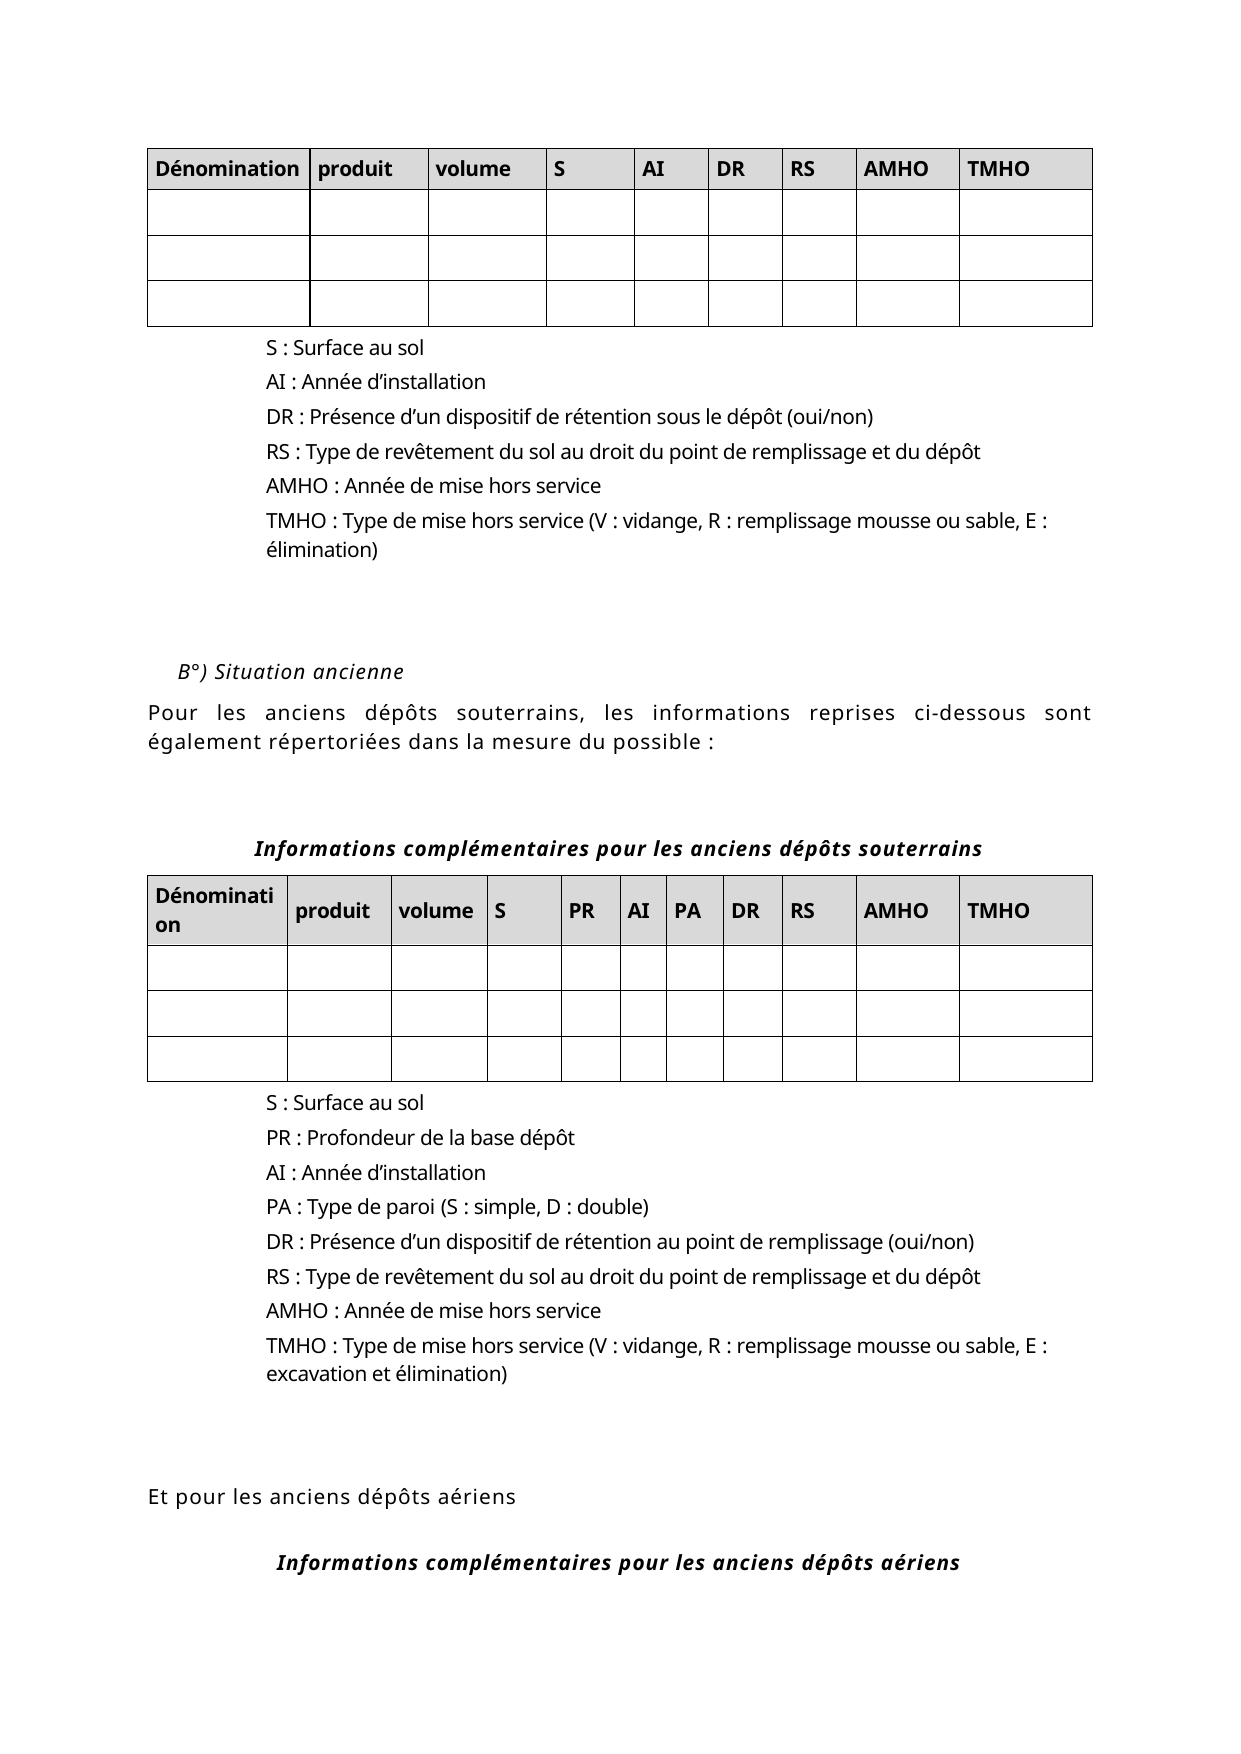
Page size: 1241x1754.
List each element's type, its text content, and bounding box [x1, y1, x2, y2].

table_cell [488, 946, 561, 990]
table_header AI [635, 149, 708, 189]
table_cell [547, 236, 634, 280]
table_cell [562, 991, 620, 1036]
table_cell [621, 991, 666, 1036]
text DR : Présence d’un dispositif de rétention au point de remplissage (oui/non) [266, 1227, 1093, 1256]
table_header RS [783, 876, 856, 944]
text RS : Type de revêtement du sol au droit du point de remplissage et du dépôt [266, 1262, 1093, 1290]
table_header volume [392, 876, 487, 944]
table_header DR [724, 876, 782, 944]
table_cell [547, 190, 634, 234]
table_cell [392, 946, 487, 990]
table_header produit [288, 876, 391, 944]
table_cell [857, 991, 959, 1036]
table_cell [311, 236, 428, 280]
table_cell [724, 946, 782, 990]
table_header AI [621, 876, 666, 944]
table_cell [709, 190, 782, 234]
table_cell [429, 190, 546, 234]
table_cell [960, 991, 1092, 1036]
text Informations complémentaires pour les anciens dépôts aériens [148, 1548, 1093, 1577]
table_cell [621, 1037, 666, 1081]
table_cell [857, 946, 959, 990]
table_cell [635, 281, 708, 326]
table_cell [288, 991, 391, 1036]
table_cell [960, 190, 1092, 234]
table_cell [783, 991, 856, 1036]
table_cell [392, 1037, 487, 1081]
text S : Surface au sol [266, 333, 1093, 361]
text DR : Présence d’un dispositif de rétention sous le dépôt (oui/non) [266, 402, 1093, 431]
table_cell [288, 946, 391, 990]
table_header TMHO [960, 149, 1092, 189]
table_cell [311, 281, 428, 326]
text PR : Profondeur de la base dépôt [266, 1123, 1093, 1151]
table_cell [148, 991, 287, 1036]
table_cell [547, 281, 634, 326]
table_cell [709, 281, 782, 326]
table_cell [667, 946, 723, 990]
table_cell [148, 190, 309, 234]
table_cell [783, 1037, 856, 1081]
table_header AMHO [857, 149, 959, 189]
table_cell [783, 946, 856, 990]
table_cell [288, 1037, 391, 1081]
table_header RS [783, 149, 856, 189]
table_cell [562, 1037, 620, 1081]
table_cell [148, 1037, 287, 1081]
table_cell [488, 1037, 561, 1081]
table_cell [857, 236, 959, 280]
text Informations complémentaires pour les anciens dépôts souterrains [148, 834, 1093, 862]
table_cell [429, 281, 546, 326]
table_cell [724, 991, 782, 1036]
table_header Dénomination [148, 149, 309, 189]
table_header S [547, 149, 634, 189]
text AMHO : Année de mise hors service [266, 472, 1093, 500]
text B°) Situation ancienne [177, 657, 1093, 686]
table_header PA [667, 876, 723, 944]
table_cell [635, 190, 708, 234]
table_cell [960, 946, 1092, 990]
table_header DR [709, 149, 782, 189]
text PA : Type de paroi (S : simple, D : double) [266, 1192, 1093, 1221]
table_header AMHO [857, 876, 959, 944]
table_header PR [562, 876, 620, 944]
table_cell [709, 236, 782, 280]
table_header volume [429, 149, 546, 189]
table_cell [857, 190, 959, 234]
table_cell [429, 236, 546, 280]
table_cell [960, 236, 1092, 280]
table_cell [148, 236, 309, 280]
table_cell [783, 281, 856, 326]
table_cell [783, 190, 856, 234]
table_header Dénomination [148, 876, 287, 944]
text AI : Année d’installation [266, 1158, 1093, 1186]
table_cell [562, 946, 620, 990]
table_cell [960, 281, 1092, 326]
text AI : Année d’installation [266, 367, 1093, 396]
table_cell [960, 1037, 1092, 1081]
table_cell [857, 1037, 959, 1081]
table_header produit [311, 149, 428, 189]
table_cell [783, 236, 856, 280]
text TMHO : Type de mise hors service (V : vidange, R : remplissage mousse ou sable, E : excavation et élimination) [266, 1331, 1093, 1388]
text Et pour les anciens dépôts aériens [148, 1482, 1093, 1511]
table_cell [488, 991, 561, 1036]
table_header TMHO [960, 876, 1092, 944]
table_cell [724, 1037, 782, 1081]
text S : Surface au sol [266, 1088, 1093, 1117]
text RS : Type de revêtement du sol au droit du point de remplissage et du dépôt [266, 437, 1093, 465]
text Pour les anciens dépôts souterrains, les informations reprises ci-dessous sont également répertoriées dans la mesure du possible : [148, 698, 1093, 755]
table_cell [148, 946, 287, 990]
table_cell [857, 281, 959, 326]
table_header S [488, 876, 561, 944]
table_cell [392, 991, 487, 1036]
table_cell [667, 991, 723, 1036]
table_cell [635, 236, 708, 280]
table_cell [667, 1037, 723, 1081]
table_cell [148, 281, 309, 326]
text AMHO : Année de mise hors service [266, 1296, 1093, 1325]
table_cell [311, 190, 428, 234]
table_cell [621, 946, 666, 990]
text TMHO : Type de mise hors service (V : vidange, R : remplissage mousse ou sable, E : élimination) [266, 506, 1093, 563]
